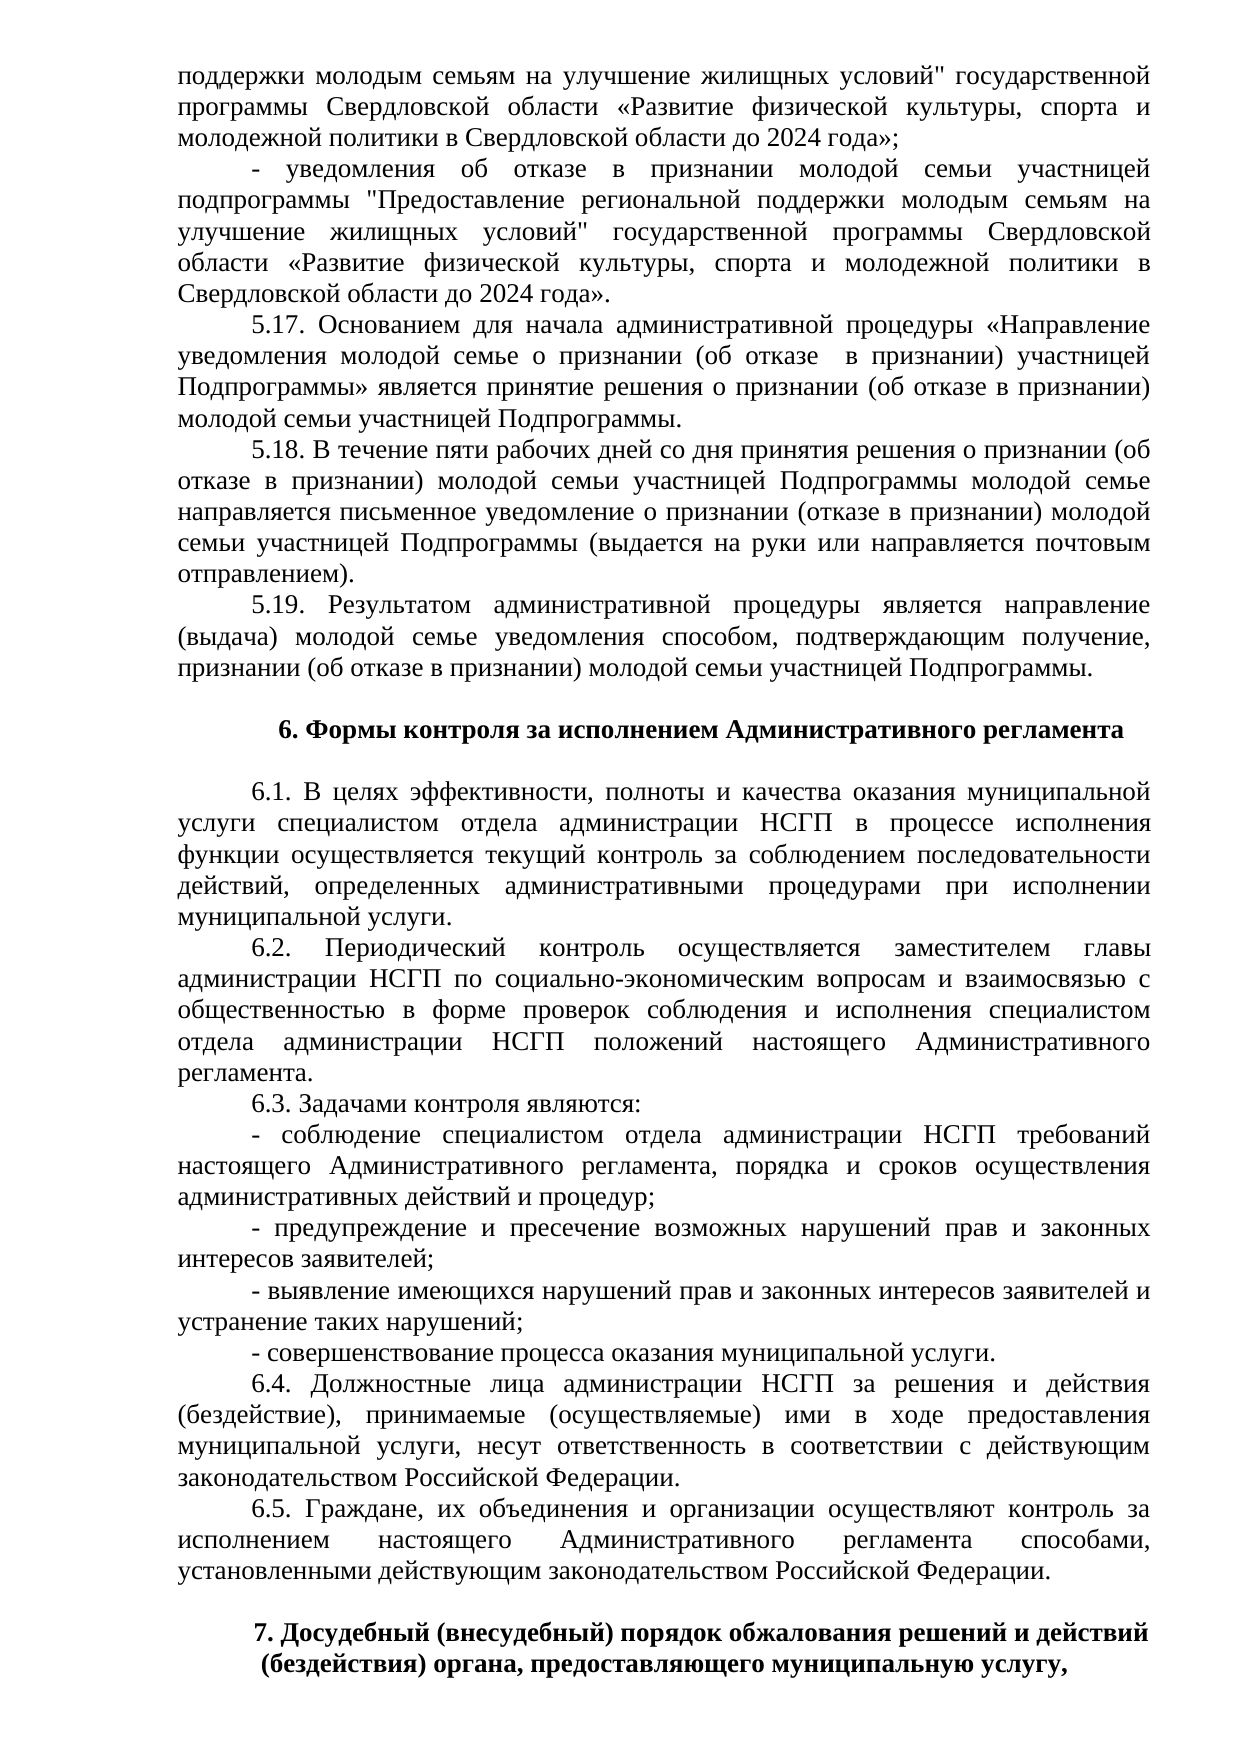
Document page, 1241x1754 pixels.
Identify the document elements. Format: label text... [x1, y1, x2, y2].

text 6.5. Граждане, их объединения и организации осуществляют контроль за исполнением настоящего Административного регламента способами, установленными действующим законодательством Российской Федерации. [177, 1492, 1152, 1585]
text 5.18. В течение пяти рабочих дней со дня принятия решения о признании (об отказе в признании) молодой семьи участницей Подпрограммы молодой семье направляется письменное уведомление о признании (отказе в признании) молодой семьи участницей Подпрограммы (выдается на руки или направляется почтовым отправлением). [177, 433, 1152, 588]
text - уведомления об отказе в признании молодой семьи участницей подпрограммы "Предоставление региональной поддержки молодым семьям на улучшение жилищных условий" государственной программы Свердловской области «Развитие физической культуры, спорта и молодежной политики в Свердловской области до 2024 года». [177, 152, 1152, 308]
text 7. Досудебный (внесудебный) порядок обжалования решений и действий (бездействия) органа, предоставляющего муниципальную услугу, [177, 1616, 1152, 1679]
text 5.19. Результатом административной процедуры является направление (выдача) молодой семье уведомления способом, подтверждающим получение, признании (об отказе в признании) молодой семьи участницей Подпрограммы. [177, 588, 1152, 682]
text 6. Формы контроля за исполнением Административного регламента [177, 713, 1152, 744]
text - выявление имеющихся нарушений прав и законных интересов заявителей и устранение таких нарушений; [177, 1274, 1152, 1336]
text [177, 59, 1152, 152]
text 6.2. Периодический контроль осуществляется заместителем главы администрации НСГП по социально-экономическим вопросам и взаимосвязью с общественностью в форме проверок соблюдения и исполнения специалистом отдела администрации НСГП положений настоящего Административного регламента. [177, 931, 1152, 1087]
text - совершенствование процесса оказания муниципальной услуги. [177, 1336, 1152, 1367]
text 6.3. Задачами контроля являются: [177, 1087, 1152, 1118]
text - предупреждение и пресечение возможных нарушений прав и законных интересов заявителей; [177, 1211, 1152, 1274]
text 6.1. В целях эффективности, полноты и качества оказания муниципальной услуги специалистом отдела администрации НСГП в процессе исполнения функции осуществляется текущий контроль за соблюдением последовательности действий, определенных административными процедурами при исполнении муниципальной услуги. [177, 775, 1152, 931]
text 5.17. Основанием для начала административной процедуры «Направление уведомления молодой семье о признании (об отказе в признании) участницей Подпрограммы» является принятие решения о признании (об отказе в признании) молодой семьи участницей Подпрограммы. [177, 308, 1152, 433]
text 6.4. Должностные лица администрации НСГП за решения и действия (бездействие), принимаемые (осуществляемые) ими в ходе предоставления муниципальной услуги, несут ответственность в соответствии с действующим законодательством Российской Федерации. [177, 1367, 1152, 1492]
text - соблюдение специалистом отдела администрации НСГП требований настоящего Административного регламента, порядка и сроков осуществления административных действий и процедур; [177, 1118, 1152, 1211]
